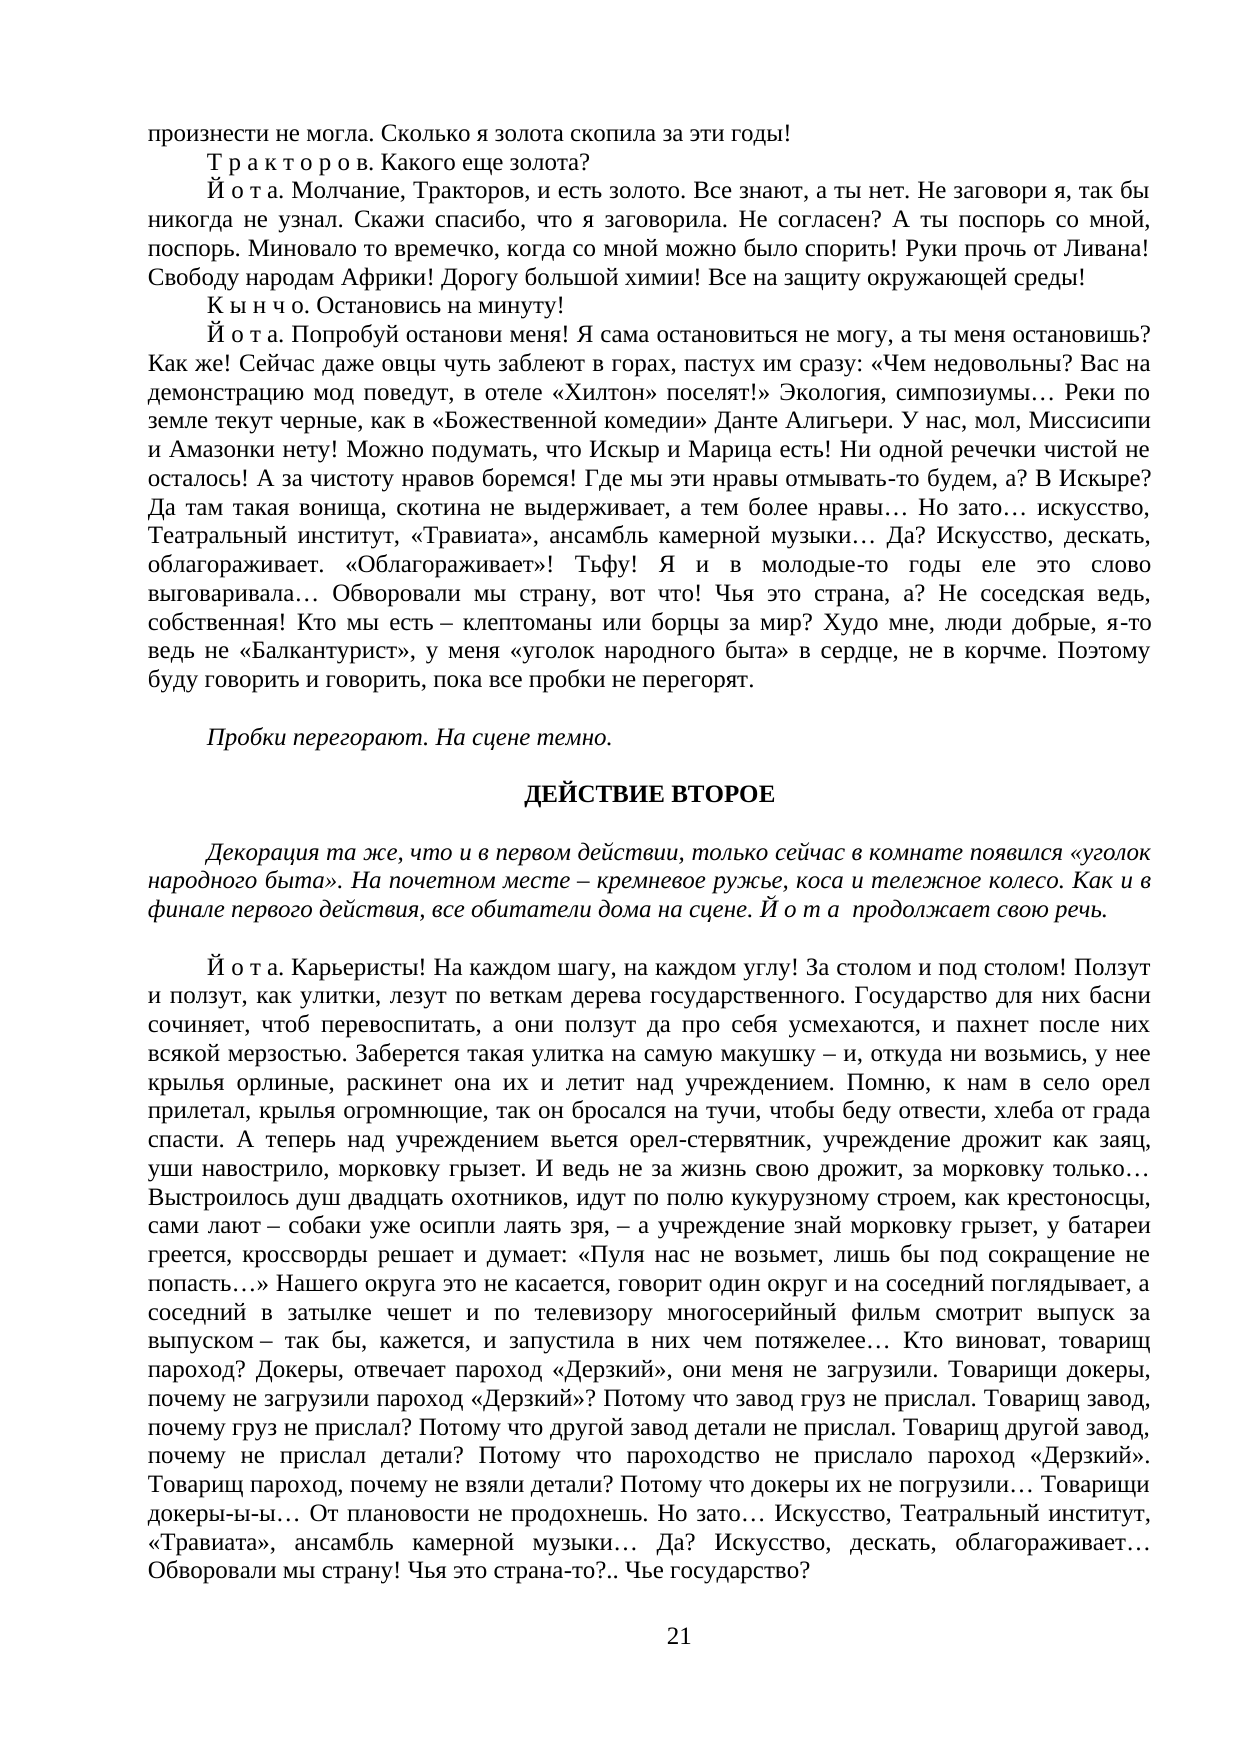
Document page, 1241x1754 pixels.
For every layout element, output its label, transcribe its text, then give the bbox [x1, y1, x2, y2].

subtitle ДЕЙСТВИЕ ВТОРОЕ [148, 779, 1152, 808]
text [148, 118, 1152, 147]
text Т р а к т о р о в. Какого еще золота? [148, 147, 1152, 176]
text Й о т а. Карьеристы! На каждом шагу, на каждом углу! За столом и под столом! Ползут и ползут, как улитки, лезут по веткам дерева государственного. Государство для них басни сочиняет, чтоб перевоспитать, а они ползут да про себя усмехаются, и пахнет после них всякой мерзостью. Заберется такая улитка на самую макушку – и, откуда ни возьмись, у нее крылья орлиные, раскинет она их и летит над учреждением. Помню, к нам в село орел прилетал, крылья огромнющие, так он бросался на тучи, чтобы беду отвести, хлеба от града спасти. А теперь над учреждением вьется орел-стервятник, учреждение дрожит как заяц, уши навострило, морковку грызет. И ведь не за жизнь свою дрожит, за морковку только… Выстроилось душ двадцать охотников, идут по полю кукурузному строем, как крестоносцы, сами лают – собаки уже осипли лаять зря, – а учреждение знай морковку грызет, у батареи греется, кроссворды решает и думает: «Пуля нас не возьмет, лишь бы под сокращение не попасть…» Нашего округа это не касается, говорит один округ и на соседний поглядывает, а соседний в затылке чешет и по телевизору многосерийный фильм смотрит выпуск за выпуском – так бы, кажется, и запустила в них чем потяжелее… Кто виноват, товарищ пароход? Докеры, отвечает пароход «Дерзкий», они меня не загрузили. Товарищи докеры, почему не загрузили пароход «Дерзкий»? Потому что завод груз не прислал. Товарищ завод, почему груз не прислал? Потому что другой завод детали не прислал. Товарищ другой завод, почему не прислал детали? Потому что пароходство не прислало пароход «Дерзкий». Товарищ пароход, почему не взяли детали? Потому что докеры их не погрузили… Товарищи докеры-ы-ы… От плановости не продохнешь. Но зато… Искусство, Театральный институт, «Травиата», ансамбль камерной музыки… Да? Искусство, дескать, облагораживает… Обворовали мы страну! Чья это страна-то?.. Чье государство? [148, 952, 1152, 1584]
text Й о т а. Попробуй останови меня! Я сама остановиться не могу, а ты меня остановишь? Как же! Сейчас даже овцы чуть заблеют в горах, пастух им сразу: «Чем недовольны? Вас на демонстрацию мод поведут, в отеле «Хилтон» поселят!» Экология, симпозиумы… Реки по земле текут черные, как в «Божественной комедии» Данте Алигьери. У нас, мол, Миссисипи и Амазонки нету! Можно подумать, что Искыр и Марица есть! Ни одной речечки чистой не осталось! А за чистоту нравов боремся! Где мы эти нравы отмывать-то будем, а? В Искыре? Да там такая вонища, скотина не выдерживает, а тем более нравы… Но зато… искусство, Театральный институт, «Травиата», ансамбль камерной музыки… Да? Искусство, дескать, облагораживает. «Облагораживает»! Тьфу! Я и в молодые-то годы еле это слово выговаривала… Обворовали мы страну, вот что! Чья это страна, а? Не соседская ведь, собственная! Кто мы есть – клептоманы или борцы за мир? Худо мне, люди добрые, я-то ведь не «Балкантурист», у меня «уголок народного быта» в сердце, не в корчме. Поэтому буду говорить и говорить, пока все пробки не перегорят. [148, 319, 1152, 693]
text К ы н ч о. Остановись на минуту! [148, 291, 1152, 319]
text Й о т а. Молчание, Тракторов, и есть золото. Все знают, а ты нет. Не заговори я, так бы никогда не узнал. Скажи спасибо, что я заговорила. Не согласен? А ты поспорь со мной, поспорь. Миновало то времечко, когда со мной можно было спорить! Руки прочь от Ливана! Свободу народам Африки! Дорогу большой химии! Все на защиту окружающей среды! [148, 176, 1152, 291]
text Декорация та же, что и в первом действии, только сейчас в комнате появился «уголок народного быта». На почетном месте – кремневое ружье, коса и тележное колесо. Как и в финале первого действия, все обитатели дома на сцене. Й о т а продолжает свою речь. [148, 837, 1152, 923]
text Пробки перегорают. На сцене темно. [148, 722, 1152, 751]
